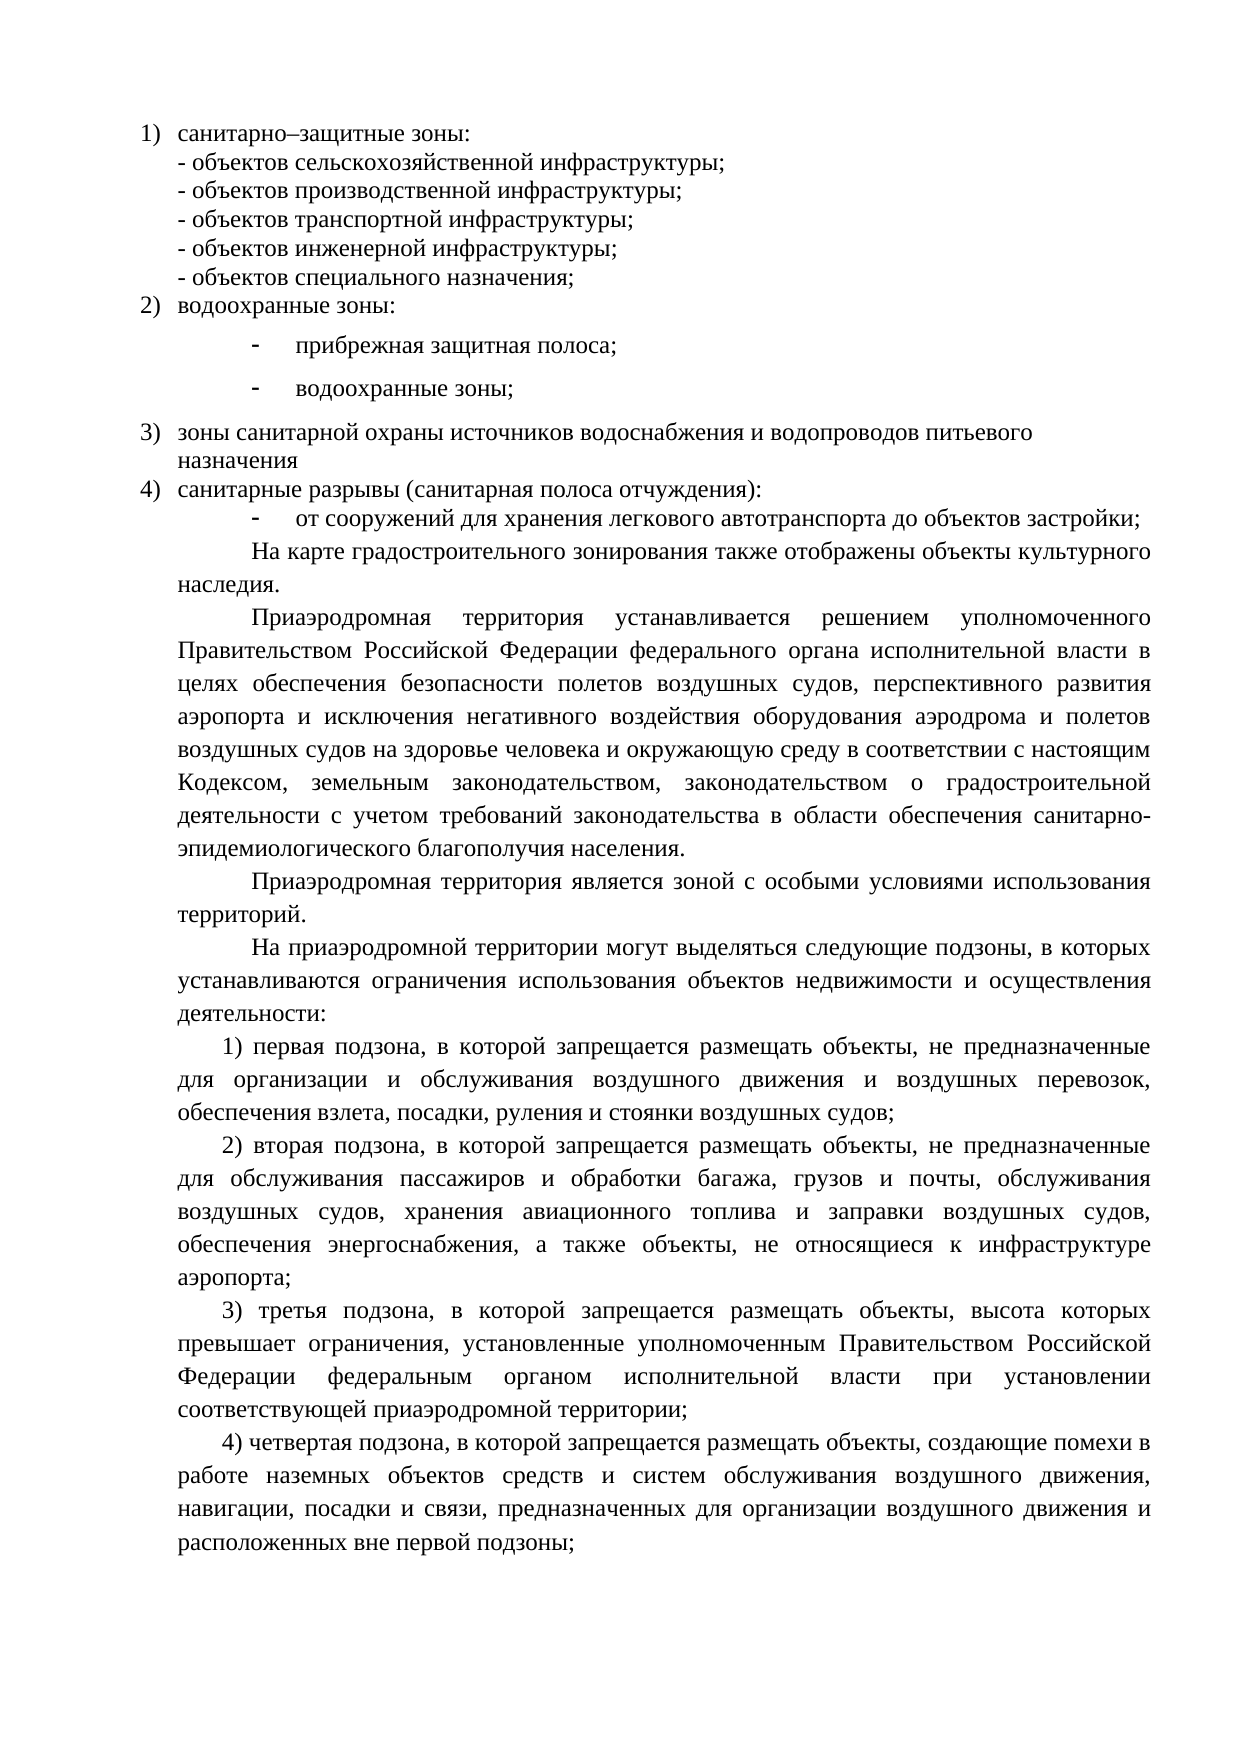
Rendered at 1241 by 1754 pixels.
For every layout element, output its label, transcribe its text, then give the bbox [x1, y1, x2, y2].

list от сооружений для хранения легкового автотранспорта до объектов застройки; [251, 503, 1152, 532]
list водоохранные зоны: [140, 291, 1152, 319]
text На приаэродромной территории могут выделяться следующие подзоны, в которых устанавливаются ограничения использования объектов недвижимости и осуществления деятельности: [177, 932, 1152, 1027]
list санитарно–защитные зоны: [140, 118, 1152, 147]
list водоохранные зоны; [251, 373, 1152, 402]
text - объектов специального назначения; [177, 262, 1152, 291]
text - объектов производственной инфраструктуры; [177, 176, 1152, 204]
text 3) третья подзона, в которой запрещается размещать объекты, высота которых превышает ограничения, установленные уполномоченным Правительством Российской Федерации федеральным органом исполнительной власти при установлении соответствующей приаэродромной территории; [177, 1295, 1152, 1423]
text - объектов транспортной инфраструктуры; [177, 204, 1152, 233]
text - объектов инженерной инфраструктуры; [177, 233, 1152, 262]
text - объектов сельскохозяйственной инфраструктуры; [177, 147, 1152, 176]
list санитарные разрывы (санитарная полоса отчуждения): [140, 474, 1152, 503]
text Приаэродромная территория является зоной с особыми условиями использования территорий. [177, 866, 1152, 928]
list зоны санитарной охраны источников водоснабжения и водопроводов питьевого назначения [140, 417, 1152, 474]
list прибрежная защитная полоса; [251, 330, 1152, 358]
text На карте градостроительного зонирования также отображены объекты культурного наследия. [177, 536, 1152, 598]
text 2) вторая подзона, в которой запрещается размещать объекты, не предназначенные для обслуживания пассажиров и обработки багажа, грузов и почты, обслуживания воздушных судов, хранения авиационного топлива и заправки воздушных судов, обеспечения энергоснабжения, а также объекты, не относящиеся к инфраструктуре аэропорта; [177, 1130, 1152, 1291]
text 4) четвертая подзона, в которой запрещается размещать объекты, создающие помехи в работе наземных объектов средств и систем обслуживания воздушного движения, навигации, посадки и связи, предназначенных для организации воздушного движения и расположенных вне первой подзоны; [177, 1427, 1152, 1555]
text 1) первая подзона, в которой запрещается размещать объекты, не предназначенные для организации и обслуживания воздушного движения и воздушных перевозок, обеспечения взлета, посадки, руления и стоянки воздушных судов; [177, 1031, 1152, 1126]
text Приаэродромная территория устанавливается решением уполномоченного Правительством Российской Федерации федерального органа исполнительной власти в целях обеспечения безопасности полетов воздушных судов, перспективного развития аэропорта и исключения негативного воздействия оборудования аэродрома и полетов воздушных судов на здоровье человека и окружающую среду в соответствии с настоящим Кодексом, земельным законодательством, законодательством о градостроительной деятельности с учетом требований законодательства в области обеспечения санитарно-эпидемиологического благополучия населения. [177, 602, 1152, 862]
